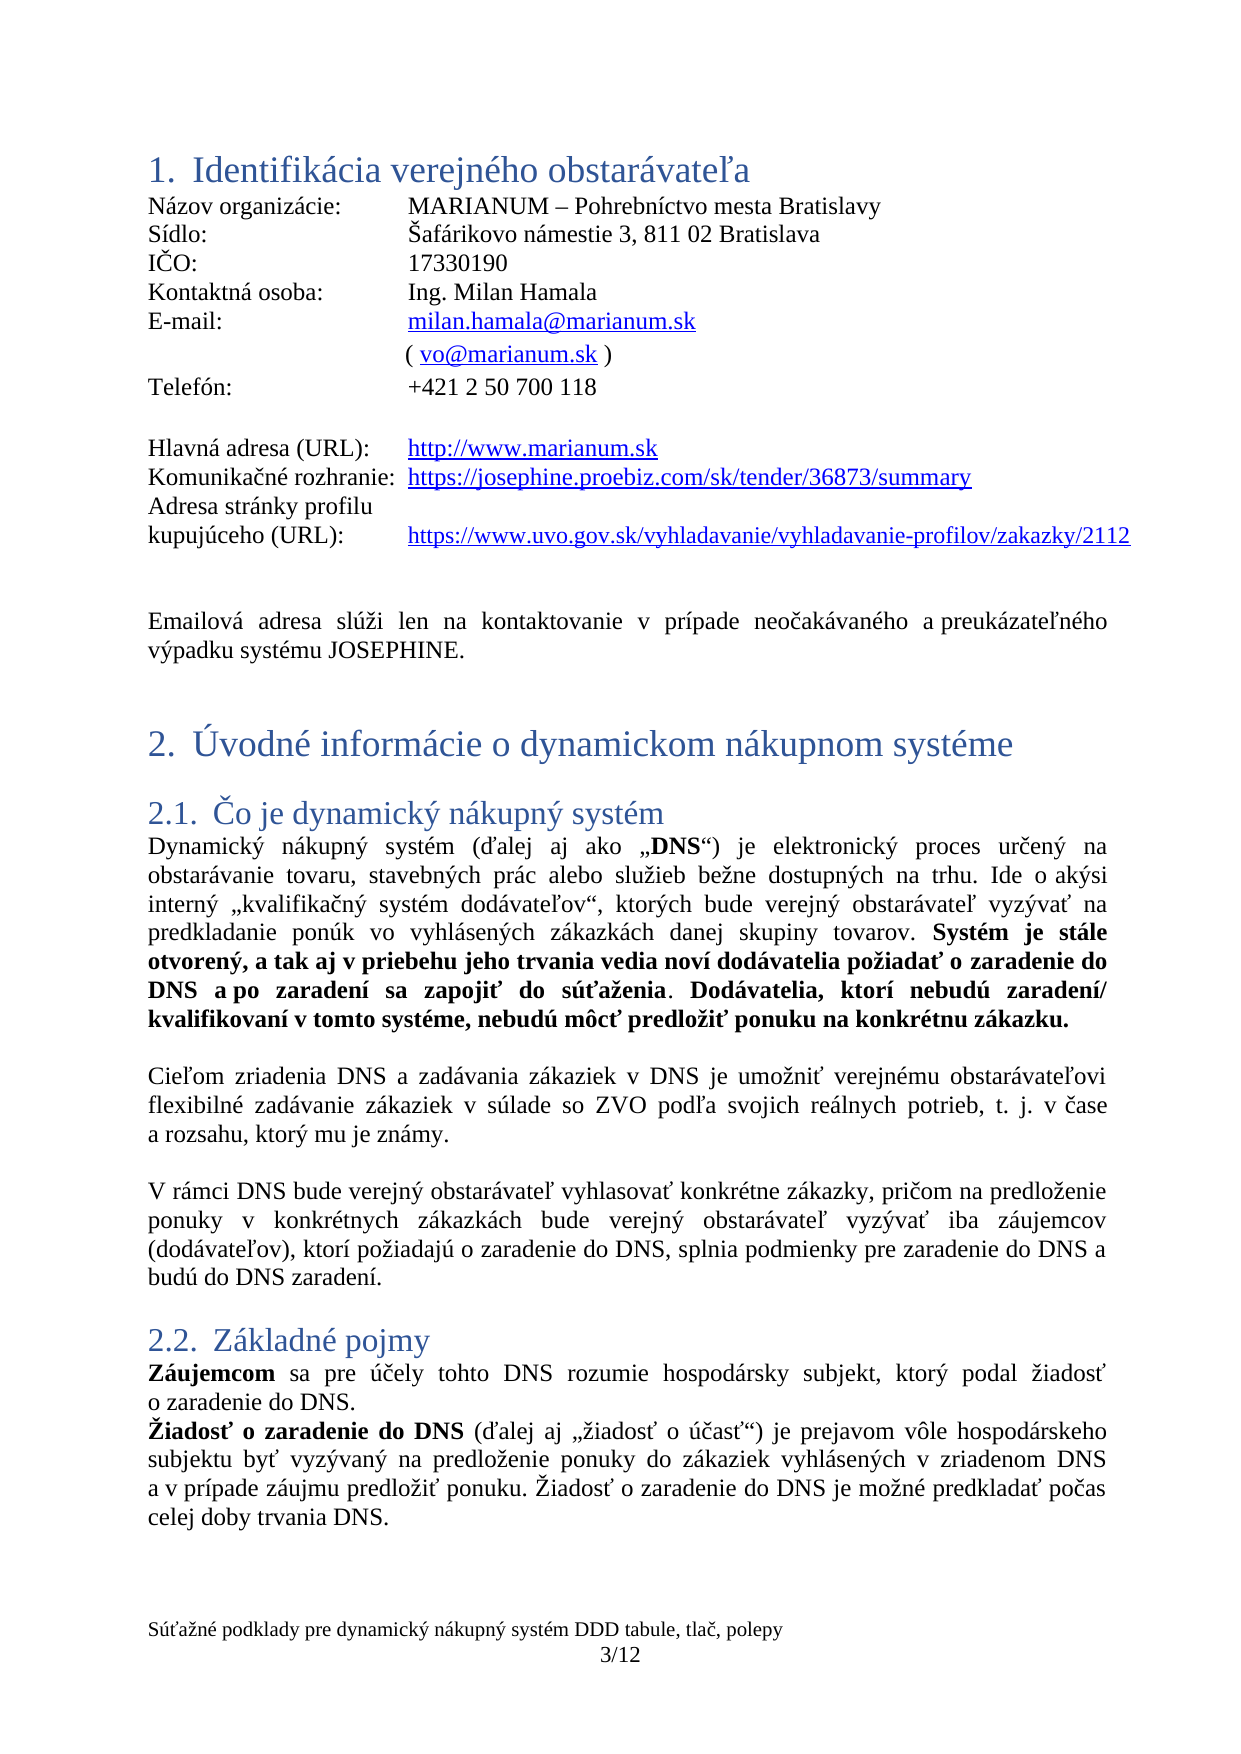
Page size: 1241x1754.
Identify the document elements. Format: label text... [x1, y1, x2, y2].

text Hlavná adresa (URL): http://www.marianum.sk [148, 433, 1107, 462]
text Cieľom zriadenia DNS a zadávania zákaziek v DNS je umožniť verejnému obstarávateľovi flexibilné zadávanie zákaziek v súlade so ZVO podľa svojich reálnych potrieb, t. j. v čase a rozsahu, ktorý mu je známy. [148, 1061, 1107, 1147]
text Emailová adresa slúži len na kontaktovanie v prípade neočakávaného a preukázateľného výpadku systému JOSEPHINE. [148, 606, 1107, 663]
subtitle 2.1. Čo je dynamický nákupný systém [148, 793, 1107, 831]
text Adresa stránky profilu [148, 491, 1107, 520]
text Telefón: +421 2 50 700 118 [148, 372, 1107, 401]
text Dynamický nákupný systém (ďalej aj ako „DNS“) je elektronický proces určený na obstarávanie tovaru, stavebných prác alebo služieb bežne dostupných na trhu. Ide o akýsi interný „kvalifikačný systém dodávateľov“, ktorých bude verejný obstarávateľ vyzývať na predkladanie ponúk vo vyhlásených zákazkách danej skupiny tovarov. Systém je stále otvorený, a tak aj v priebehu jeho trvania vedia noví dodávatelia požiadať o zaradenie do DNS a po zaradení sa zapojiť do súťaženia. Dodávatelia, ktorí nebudú zaradení/ kvalifikovaní v tomto systéme, nebudú môcť predložiť ponuku na konkrétnu zákazku. [148, 831, 1107, 1032]
text Sídlo: Šafárikovo námestie 3, 811 02 Bratislava [148, 219, 1107, 248]
subtitle 2.2. Základné pojmy [148, 1320, 1107, 1358]
text Kontaktná osoba: Ing. Milan Hamala [148, 277, 1107, 306]
text E-mail: milan.hamala@marianum.sk [148, 306, 1107, 334]
subtitle Identifikácia verejného obstarávateľa [148, 148, 1107, 191]
text Názov organizácie: MARIANUM – Pohrebníctvo mesta Bratislavy [148, 191, 1107, 219]
text Žiadosť o zaradenie do DNS (ďalej aj „žiadosť o účasť“) je prejavom vôle hospodárskeho subjektu byť vyzývaný na predloženie ponuky do zákaziek vyhlásených v zriadenom DNS a v prípade záujmu predložiť ponuku. Žiadosť o zaradenie do DNS je možné predkladať počas celej doby trvania DNS. [148, 1416, 1107, 1531]
text ( vo@marianum.sk ) [399, 339, 1107, 367]
subtitle Úvodné informácie o dynamickom nákupnom systéme [148, 721, 1107, 764]
text IČO: 17330190 [148, 248, 1107, 277]
text V rámci DNS bude verejný obstarávateľ vyhlasovať konkrétne zákazky, pričom na predloženie ponuky v konkrétnych zákazkách bude verejný obstarávateľ vyzývať iba záujemcov (dodávateľov), ktorí požiadajú o zaradenie do DNS, splnia podmienky pre zaradenie do DNS a budú do DNS zaradení. [148, 1176, 1107, 1291]
text Komunikačné rozhranie: https://josephine.proebiz.com/sk/tender/36873/summary [148, 462, 1107, 491]
text Záujemcom sa pre účely tohto DNS rozumie hospodársky subjekt, ktorý podal žiadosť o zaradenie do DNS. [148, 1358, 1107, 1416]
text kupujúceho (URL): https://www.uvo.gov.sk/vyhladavanie/vyhladavanie-profilov/zakazky/2112 [148, 520, 1137, 548]
